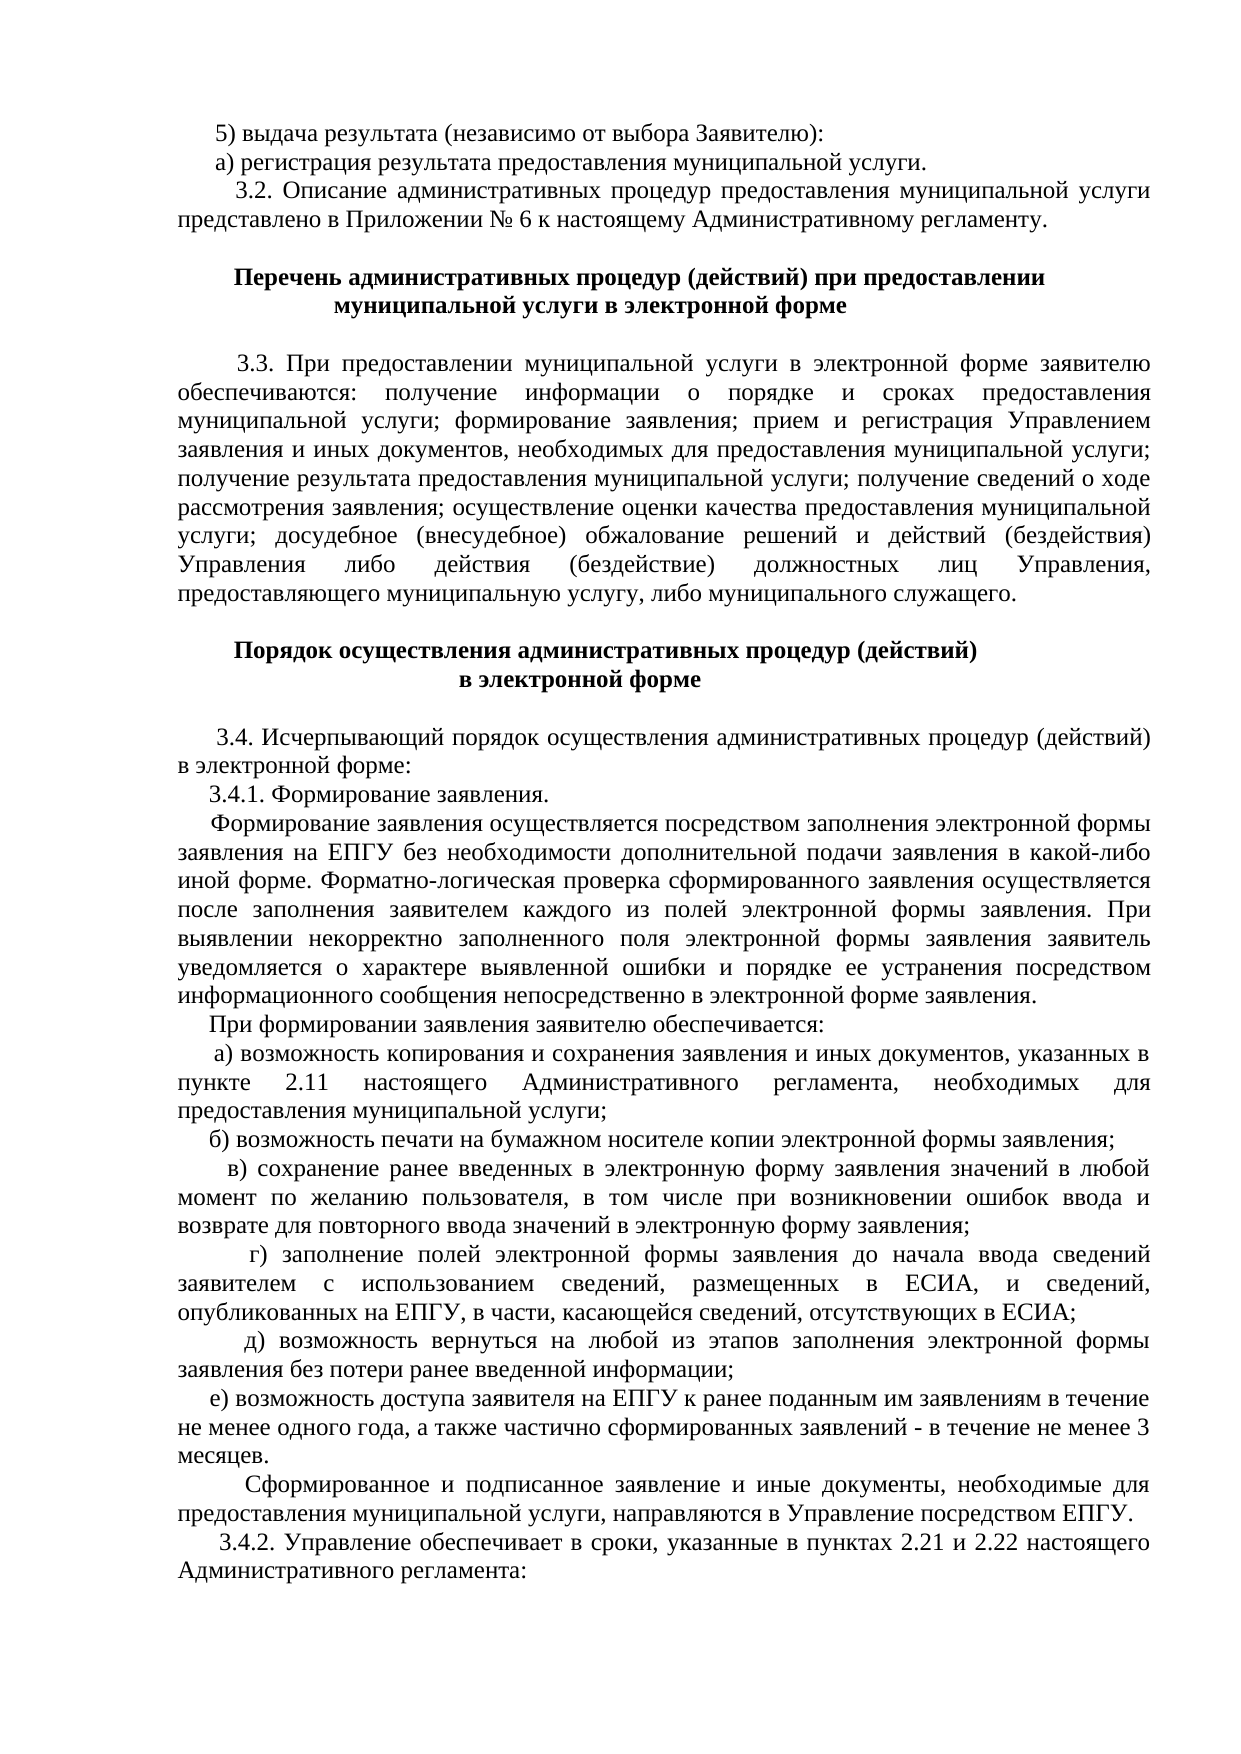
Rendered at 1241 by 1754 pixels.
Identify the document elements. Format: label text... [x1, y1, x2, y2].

text б) возможность печати на бумажном носителе копии электронной формы заявления; [177, 1124, 1152, 1153]
text 3.2. Описание административных процедур предоставления муниципальной услуги представлено в Приложении № 6 к настоящему Административному регламенту. [177, 176, 1152, 233]
text 3.4.1. Формирование заявления. [177, 779, 1152, 808]
text а) возможность копирования и сохранения заявления и иных документов, указанных в пункте 2.11 настоящего Административного регламента, необходимых для предоставления муниципальной услуги; [177, 1038, 1152, 1124]
text е) возможность доступа заявителя на ЕПГУ к ранее поданным им заявлениям в течение не менее одного года, а также частично сформированных заявлений - в течение не менее 3 месяцев. [177, 1383, 1152, 1469]
text Порядок осуществления административных процедур (действий) [177, 636, 1152, 664]
text 5) выдача результата (независимо от выбора Заявителю): [177, 118, 1152, 147]
text а) регистрация результата предоставления муниципальной услуги. [177, 147, 1152, 176]
text Перечень административных процедур (действий) при предоставлении [177, 262, 1152, 291]
text г) заполнение полей электронной формы заявления до начала ввода сведений заявителем с использованием сведений, размещенных в ЕСИА, и сведений, опубликованных на ЕПГУ, в части, касающейся сведений, отсутствующих в ЕСИА; [177, 1239, 1152, 1326]
text муниципальной услуги в электронной форме [177, 291, 1152, 319]
text Формирование заявления осуществляется посредством заполнения электронной формы заявления на ЕПГУ без необходимости дополнительной подачи заявления в какой-либо иной форме. Форматно-логическая проверка сформированного заявления осуществляется после заполнения заявителем каждого из полей электронной формы заявления. При выявлении некорректно заполненного поля электронной формы заявления заявитель уведомляется о характере выявленной ошибки и порядке ее устранения посредством информационного сообщения непосредственно в электронной форме заявления. [177, 808, 1152, 1009]
text При формировании заявления заявителю обеспечивается: [177, 1009, 1152, 1038]
text в) сохранение ранее введенных в электронную форму заявления значений в любой момент по желанию пользователя, в том числе при возникновении ошибок ввода и возврате для повторного ввода значений в электронную форму заявления; [177, 1153, 1152, 1239]
text в электронной форме [177, 664, 1152, 693]
text 3.4. Исчерпывающий порядок осуществления административных процедур (действий) в электронной форме: [177, 722, 1152, 779]
text д) возможность вернуться на любой из этапов заполнения электронной формы заявления без потери ранее введенной информации; [177, 1326, 1152, 1383]
text 3.4.2. Управление обеспечивает в сроки, указанные в пунктах 2.21 и 2.22 настоящего Административного регламента: [177, 1527, 1152, 1584]
text Сформированное и подписанное заявление и иные документы, необходимые для предоставления муниципальной услуги, направляются в Управление посредством ЕПГУ. [177, 1469, 1152, 1527]
text 3.3. При предоставлении муниципальной услуги в электронной форме заявителю обеспечиваются: получение информации о порядке и сроках предоставления муниципальной услуги; формирование заявления; прием и регистрация Управлением заявления и иных документов, необходимых для предоставления муниципальной услуги; получение результата предоставления муниципальной услуги; получение сведений о ходе рассмотрения заявления; осуществление оценки качества предоставления муниципальной услуги; досудебное (внесудебное) обжалование решений и действий (бездействия) Управления либо действия (бездействие) должностных лиц Управления, предоставляющего муниципальную услугу, либо муниципального служащего. [177, 348, 1152, 607]
